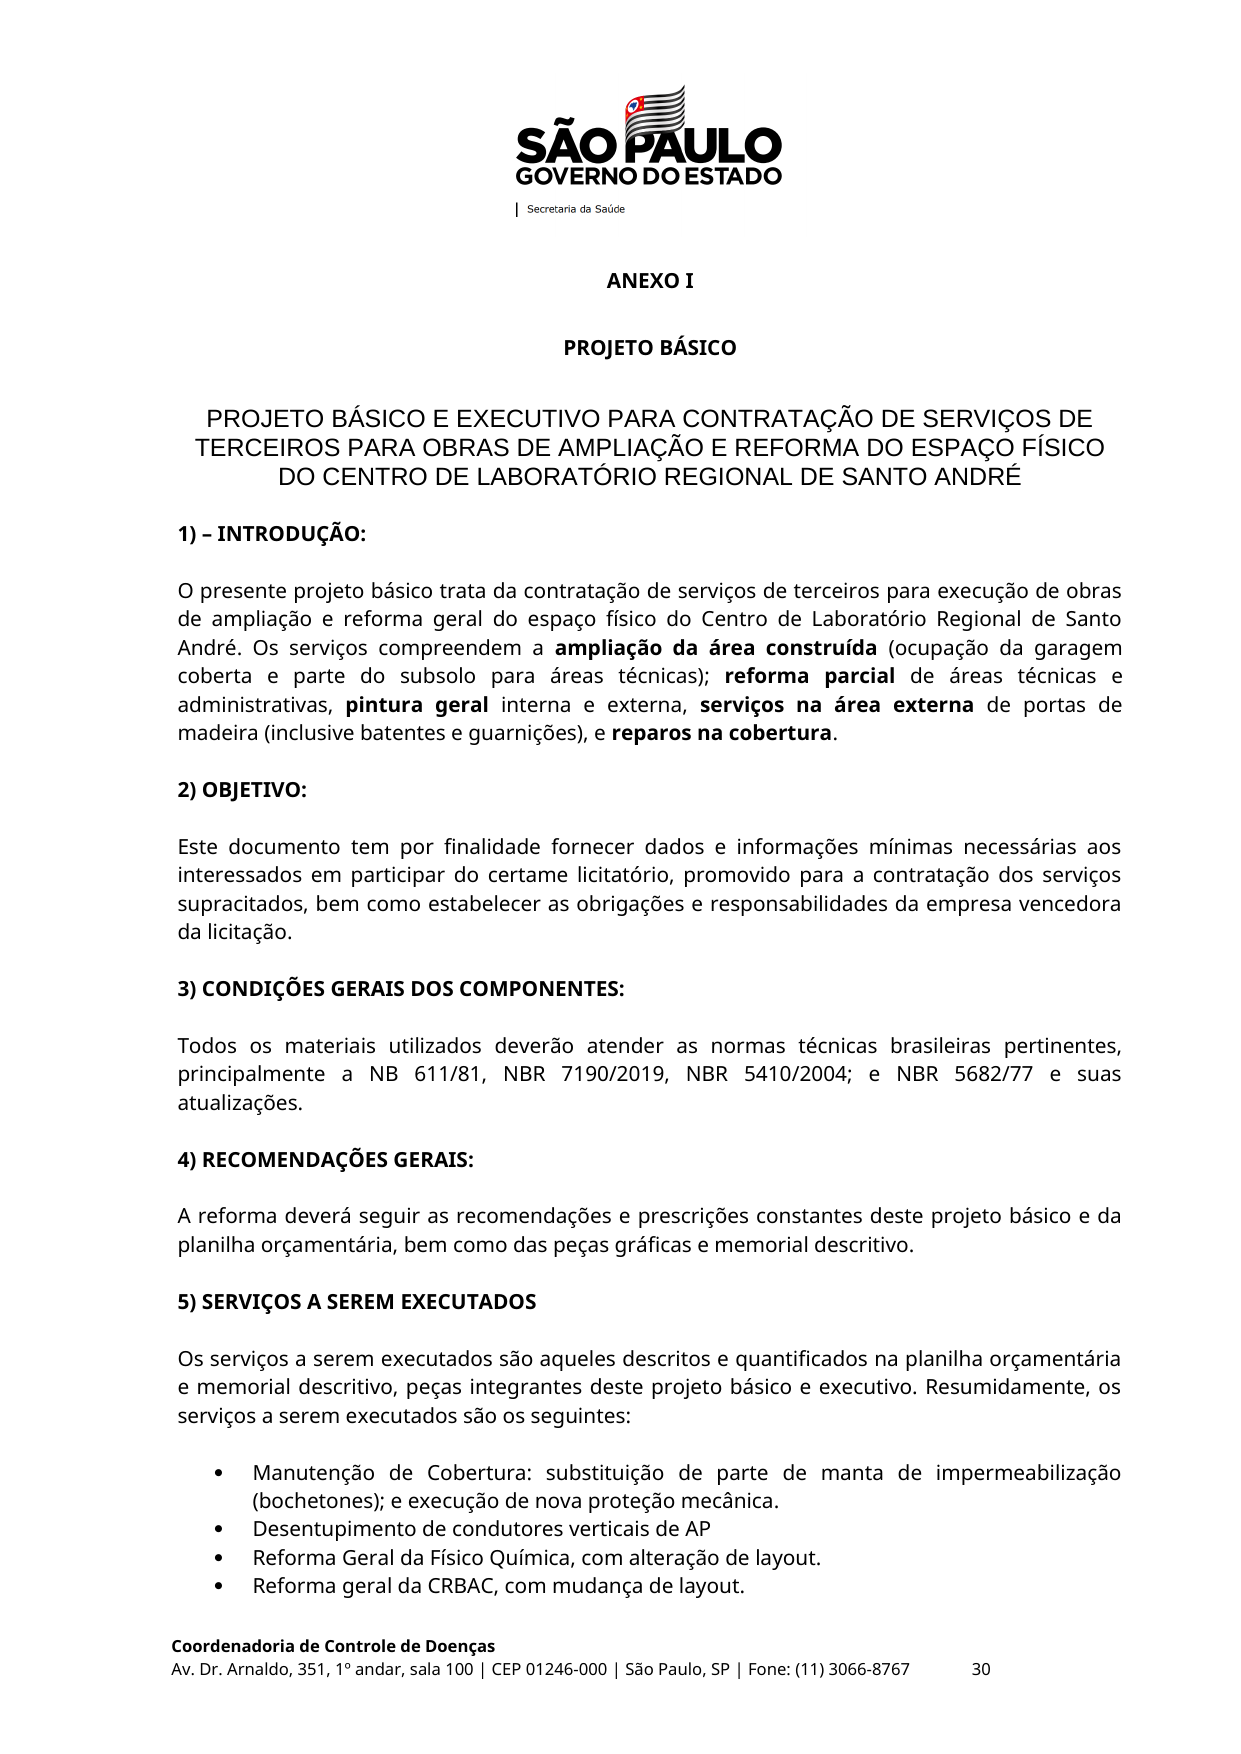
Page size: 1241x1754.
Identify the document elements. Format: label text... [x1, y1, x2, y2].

text ANEXO I [177, 266, 1123, 294]
picture [493, 73, 807, 237]
subtitle PROJETO BÁSICO [177, 333, 1123, 362]
